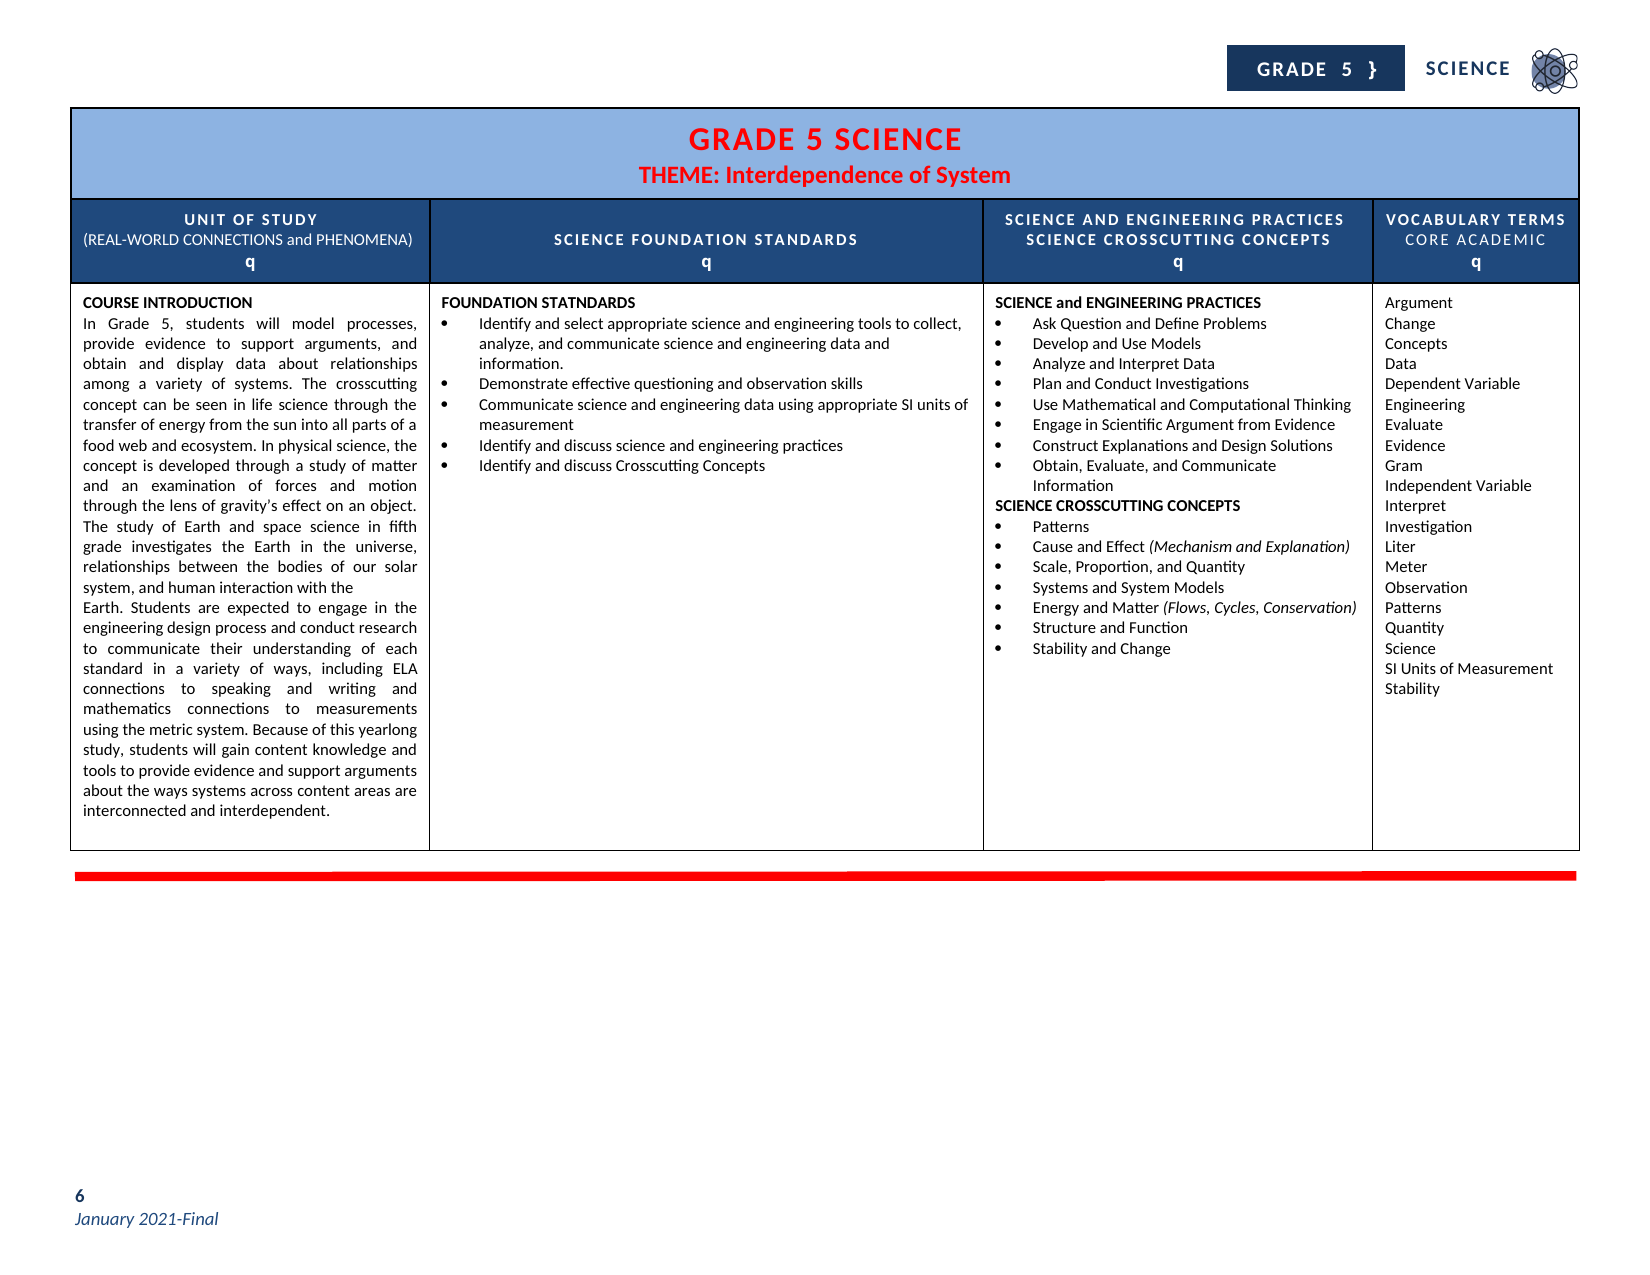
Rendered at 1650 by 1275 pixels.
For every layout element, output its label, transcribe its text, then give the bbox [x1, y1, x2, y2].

table_header GRADE 5 SCIENCE THEME: Interdependence of System [72, 109, 1578, 198]
table_cell UNIT OF STUDY (REAL-WORLD CONNECTIONS and PHENOMENA) q [72, 200, 429, 282]
table_cell VOCABULARY TERMS CORE ACADEMIC q [1374, 200, 1578, 282]
table_cell SCIENCE AND ENGINEERING PRACTICES SCIENCE CROSSCUTTING CONCEPTS q [984, 200, 1372, 282]
table_cell SCIENCE FOUNDATION STANDARDS q [431, 200, 982, 282]
table_cell Argument Change Concepts Data Dependent Variable Engineering Evaluate Evidence Gram Independent Variable Interpret Investigation Liter Meter Observation Patterns Quantity Science SI Units of Measurement Stability [1373, 284, 1579, 850]
table_cell SCIENCE and ENGINEERING PRACTICES Ask Question and Define Problems Develop and Use Models Analyze and Interpret Data Plan and Conduct Investigations Use Mathematical and Computational Thinking Engage in Scientific Argument from Evidence Construct Explanations and Design Solutions Obtain, Evaluate, and Communicate Information SCIENCE CROSSCUTTING CONCEPTS Patterns Cause and Effect (Mechanism and Explanation) Scale, Proportion, and Quantity Systems and System Models Energy and Matter (Flows, Cycles, Conservation) Structure and Function Stability and Change [984, 284, 1372, 850]
table_cell COURSE INTRODUCTION In Grade 5, students will model processes, provide evidence to support arguments, and obtain and display data about relationships among a variety of systems. The crosscutting concept can be seen in life science through the transfer of energy from the sun into all parts of a food web and ecosystem. In physical science, the concept is developed through a study of matter and an examination of forces and motion through the lens of gravity’s effect on an object. The study of Earth and space science in fifth grade investigates the Earth in the universe, relationships between the bodies of our solar system, and human interaction with the Earth. Students are expected to engage in the engineering design process and conduct research to communicate their understanding of each standard in a variety of ways, including ELA connections to speaking and writing and mathematics connections to measurements using the metric system. Because of this yearlong study, students will gain content knowledge and tools to provide evidence and support arguments about the ways systems across content areas are interconnected and interdependent. [71, 284, 429, 850]
table_cell FOUNDATION STATNDARDS Identify and select appropriate science and engineering tools to collect, analyze, and communicate science and engineering data and information. Demonstrate effective questioning and observation skills Communicate science and engineering data using appropriate SI units of measurement Identify and discuss science and engineering practices Identify and discuss Crosscutting Concepts [430, 284, 983, 850]
